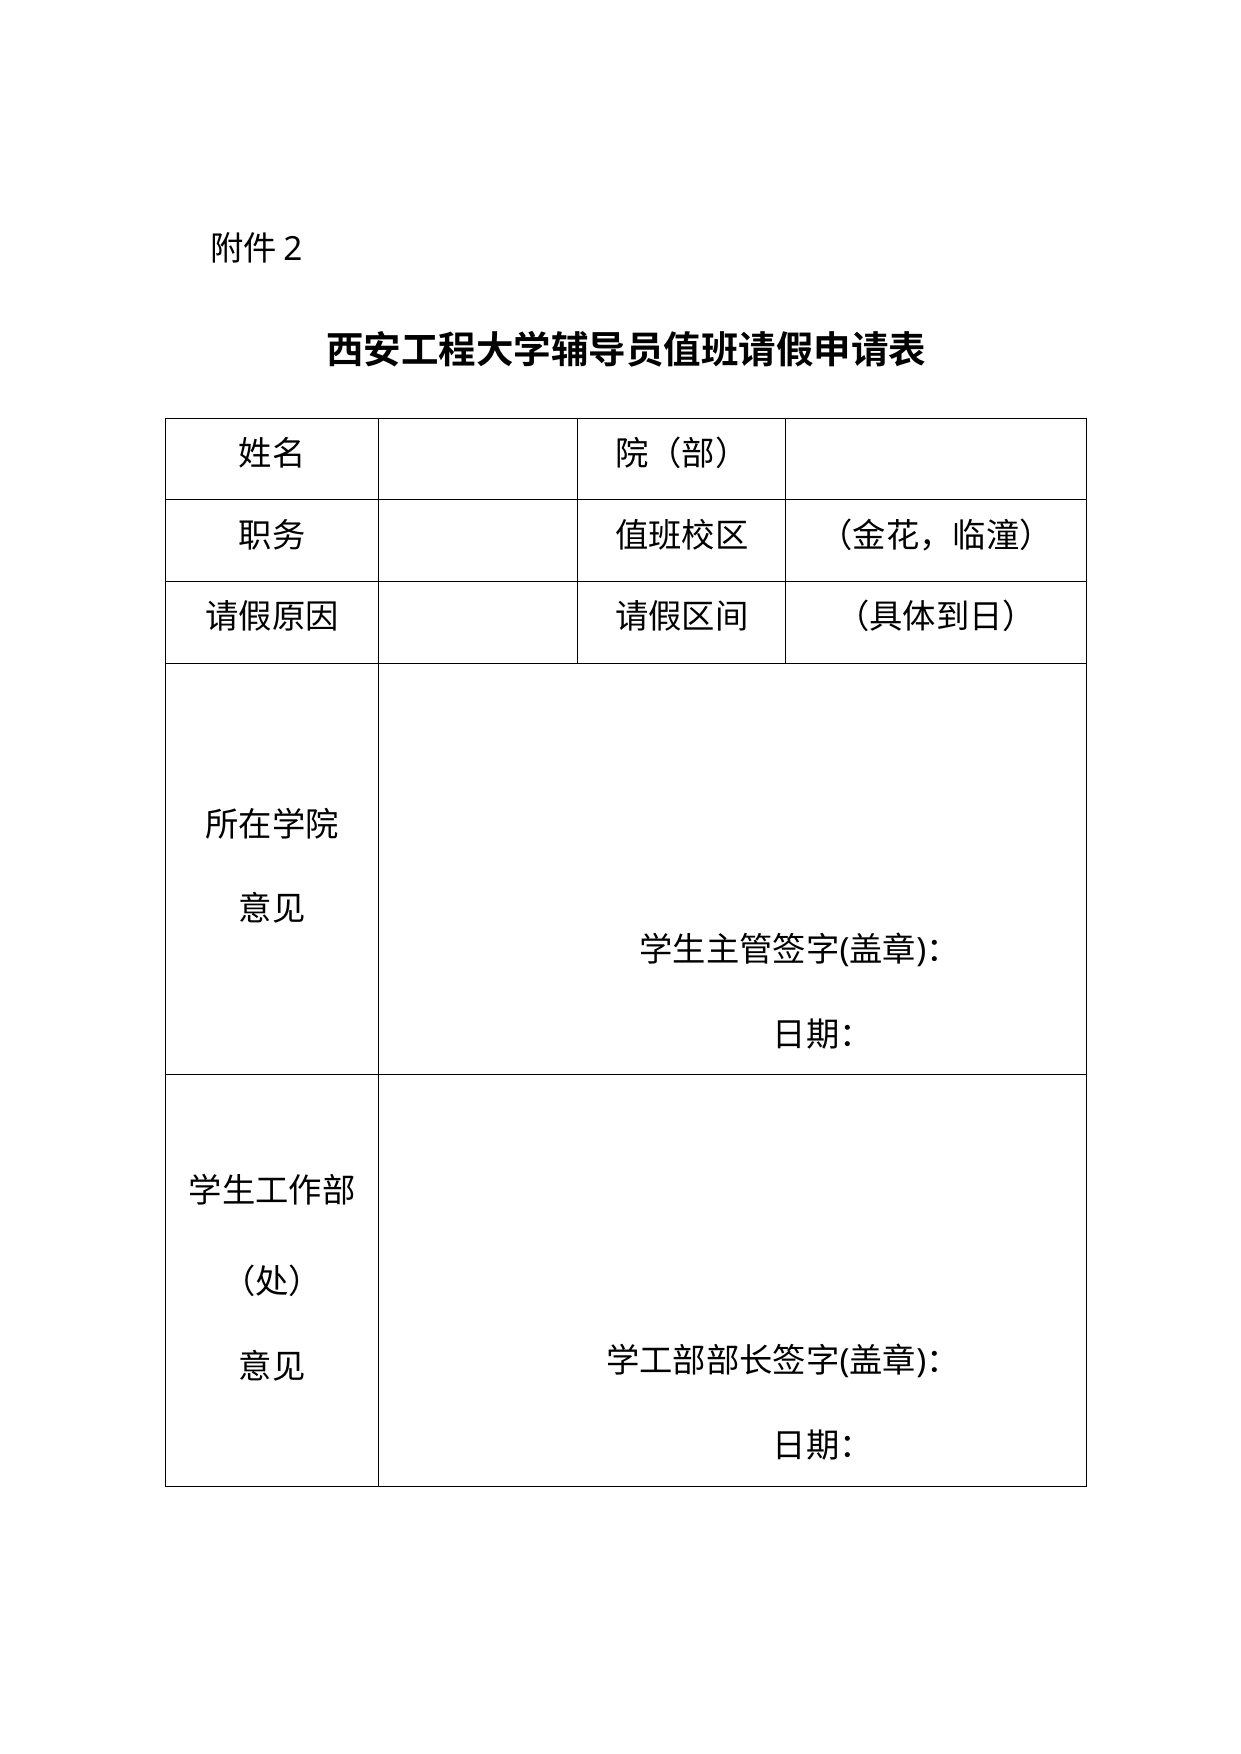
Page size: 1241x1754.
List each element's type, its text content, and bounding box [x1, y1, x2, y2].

table_cell 请假区间 [578, 582, 785, 663]
text 西安工程大学辅导员值班请假申请表 [165, 315, 1087, 380]
table_header [379, 419, 577, 499]
table_cell （金花，临潼） [786, 500, 1086, 581]
table_header [786, 419, 1086, 499]
table_cell （具体到日） [786, 582, 1086, 663]
table_cell 请假原因 [166, 582, 378, 663]
table_header 姓名 [166, 419, 378, 499]
table_header 院（部） [578, 419, 785, 499]
table_cell 学生工作部（处） 意见 [166, 1075, 378, 1486]
table_cell [379, 582, 577, 663]
table_cell 学工部部长签字(盖章)： 日期： [379, 1075, 1086, 1486]
table_cell [379, 500, 577, 581]
table_cell 职务 [166, 500, 378, 581]
text 附件2 [165, 214, 1087, 279]
table_cell 学生主管签字(盖章)： 日期： [379, 664, 1086, 1074]
table_cell 值班校区 [578, 500, 785, 581]
table_cell 所在学院 意见 [166, 664, 378, 1074]
